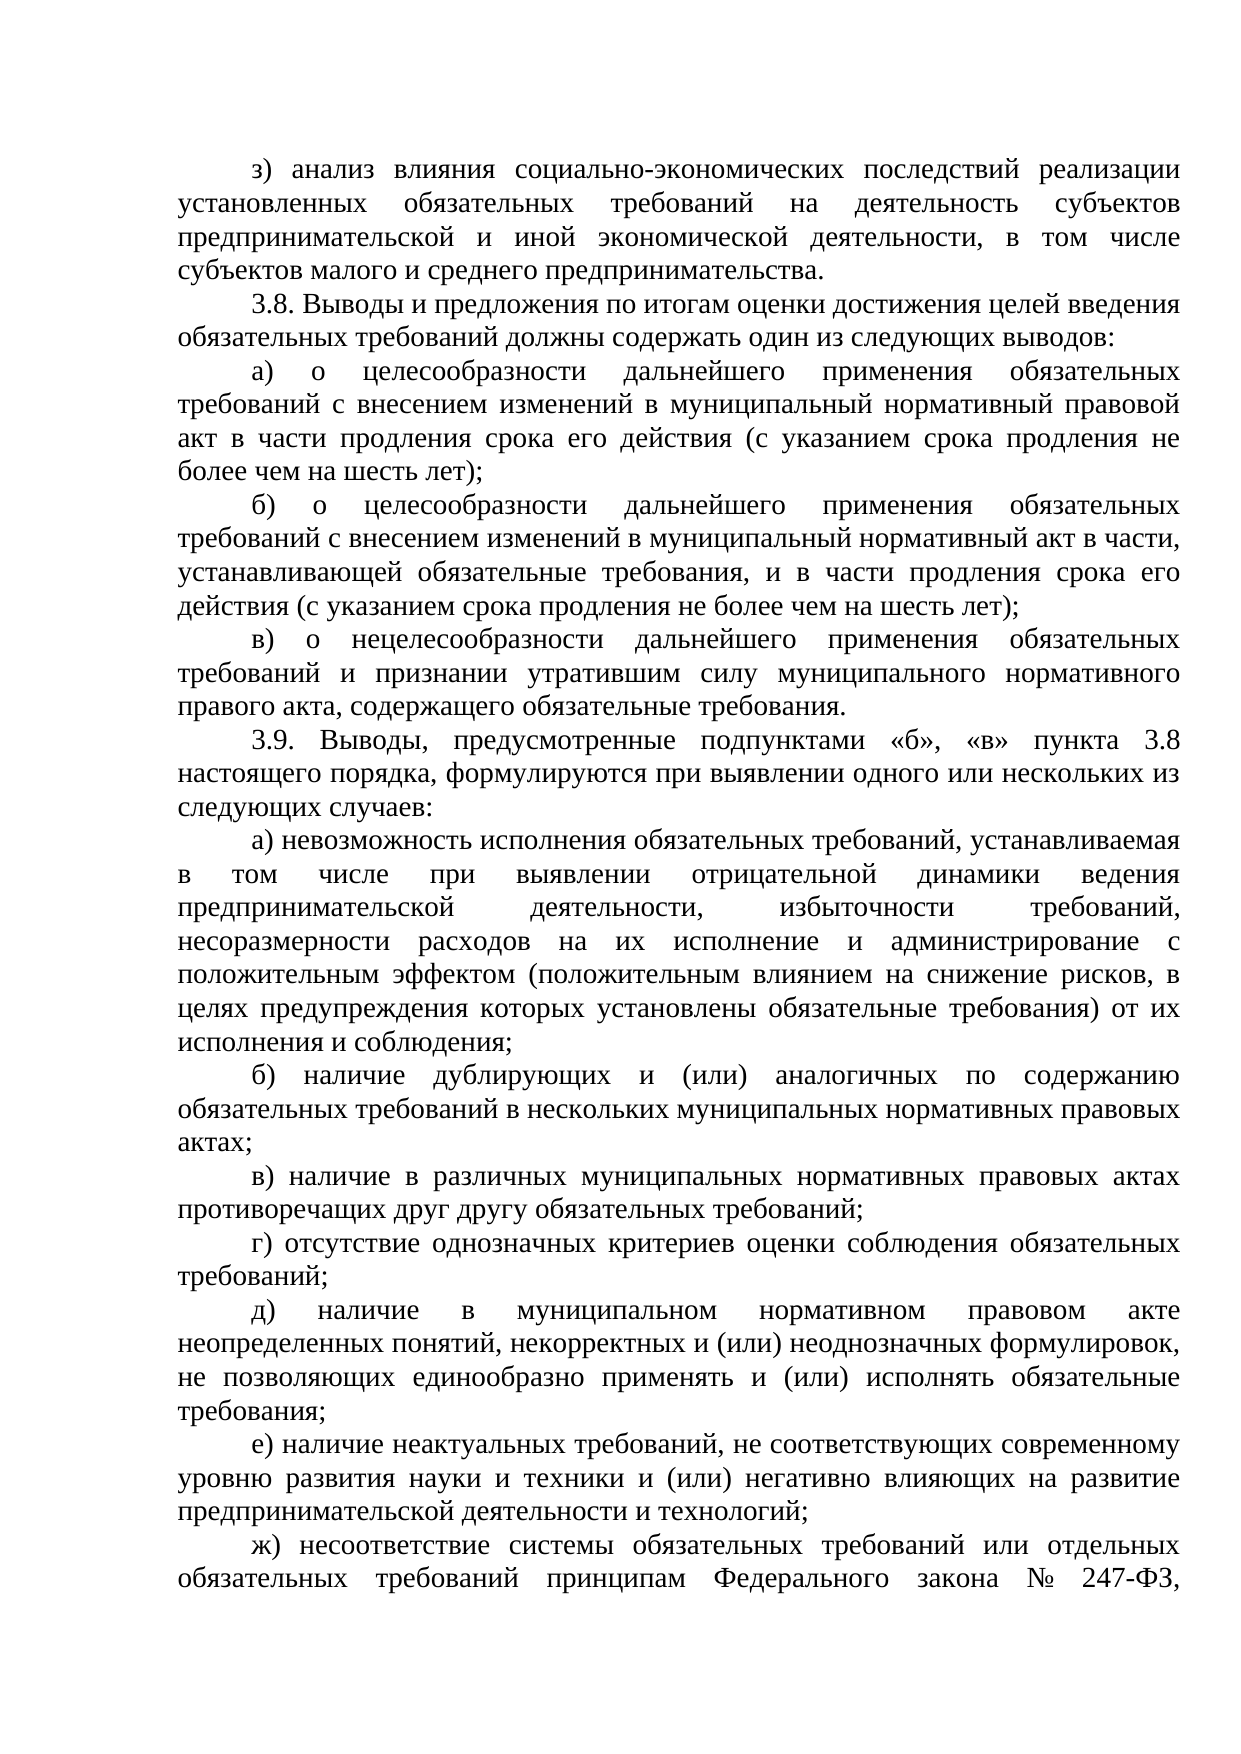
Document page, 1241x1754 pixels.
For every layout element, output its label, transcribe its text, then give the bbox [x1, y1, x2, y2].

text е) наличие неактуальных требований, не соответствующих современному уровню развития науки и техники и (или) негативно влияющих на развитие предпринимательской деятельности и технологий; [177, 1426, 1181, 1527]
text в) о нецелесообразности дальнейшего применения обязательных требований и признании утратившим силу муниципального нормативного правого акта, содержащего обязательные требования. [177, 621, 1181, 722]
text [177, 1527, 1181, 1594]
text з) анализ влияния социально-экономических последствий реализации установленных обязательных требований на деятельность субъектов предпринимательской и иной экономической деятельности, в том числе субъектов малого и среднего предпринимательства. [177, 152, 1181, 286]
text б) наличие дублирующих и (или) аналогичных по содержанию обязательных требований в нескольких муниципальных нормативных правовых актах; [177, 1057, 1181, 1158]
text 3.9. Выводы, предусмотренные подпунктами «б», «в» пункта 3.8 настоящего порядка, формулируются при выявлении одного или нескольких из следующих случаев: [177, 722, 1181, 822]
text в) наличие в различных муниципальных нормативных правовых актах противоречащих друг другу обязательных требований; [177, 1158, 1181, 1225]
text д) наличие в муниципальном нормативном правовом акте неопределенных понятий, некорректных и (или) неоднозначных формулировок, не позволяющих единообразно применять и (или) исполнять обязательные требования; [177, 1292, 1181, 1426]
text г) отсутствие однозначных критериев оценки соблюдения обязательных требований; [177, 1225, 1181, 1292]
text б) о целесообразности дальнейшего применения обязательных требований с внесением изменений в муниципальный нормативный акт в части, устанавливающей обязательные требования, и в части продления срока его действия (с указанием срока продления не более чем на шесть лет); [177, 487, 1181, 621]
text а) невозможность исполнения обязательных требований, устанавливаемая в том числе при выявлении отрицательной динамики ведения предпринимательской деятельности, избыточности требований, несоразмерности расходов на их исполнение и администрирование с положительным эффектом (положительным влиянием на снижение рисков, в целях предупреждения которых установлены обязательные требования) от их исполнения и соблюдения; [177, 822, 1181, 1057]
text 3.8. Выводы и предложения по итогам оценки достижения целей введения обязательных требований должны содержать один из следующих выводов: [177, 286, 1181, 353]
text а) о целесообразности дальнейшего применения обязательных требований с внесением изменений в муниципальный нормативный правовой акт в части продления срока его действия (с указанием срока продления не более чем на шесть лет); [177, 353, 1181, 487]
